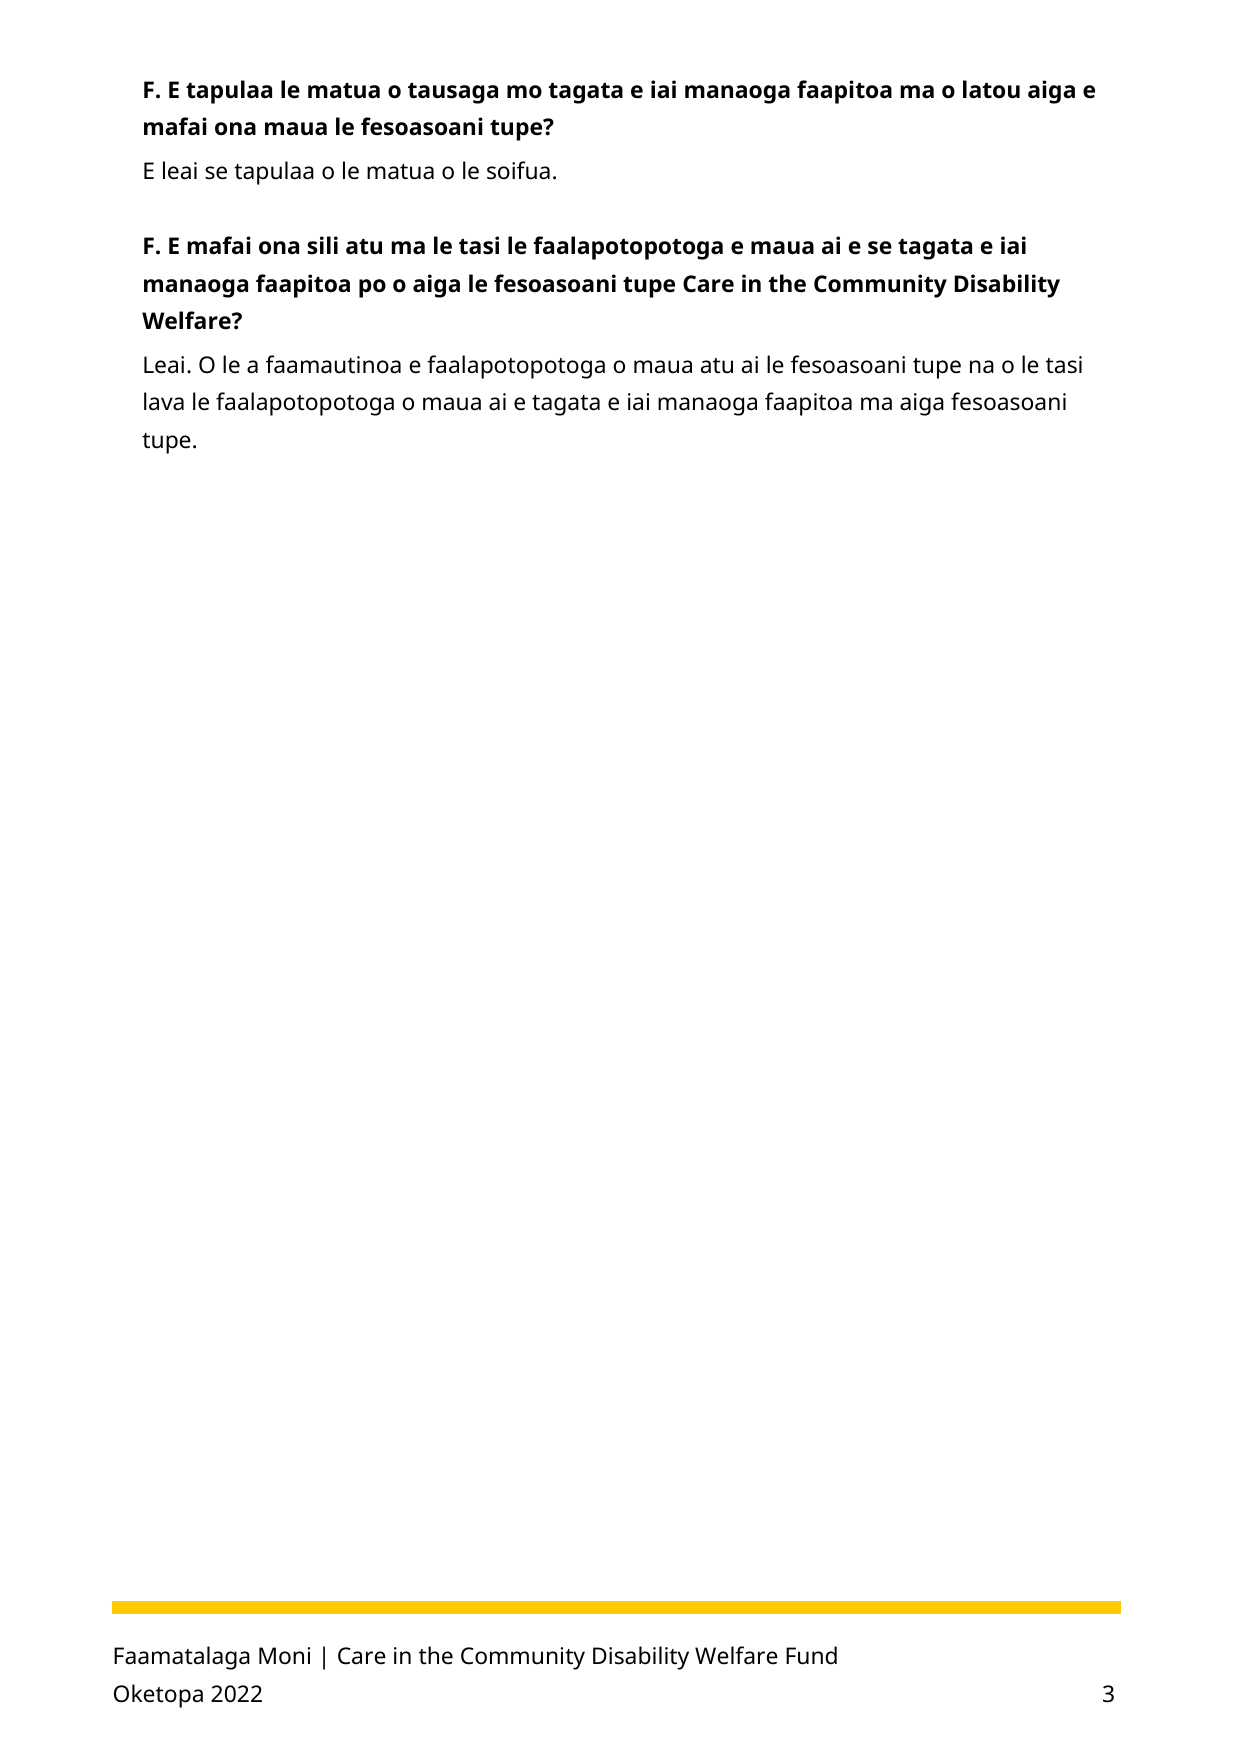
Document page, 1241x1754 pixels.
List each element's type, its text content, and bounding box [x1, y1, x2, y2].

text F. E tapulaa le matua o tausaga mo tagata e iai manaoga faapitoa ma o latou aiga e mafai ona maua le fesoasoani tupe? [142, 74, 1128, 143]
text Leai. O le a faamautinoa e faalapotopotoga o maua atu ai le fesoasoani tupe na o le tasi lava le faalapotopotoga o maua ai e tagata e iai manaoga faapitoa ma aiga fesoasoani tupe. [142, 349, 1128, 455]
text F. E mafai ona sili atu ma le tasi le faalapotopotoga e maua ai e se tagata e iai manaoga faapitoa po o aiga le fesoasoani tupe Care in the Community Disability Welfare? [142, 230, 1128, 336]
text E leai se tapulaa o le matua o le soifua. [142, 155, 1128, 186]
